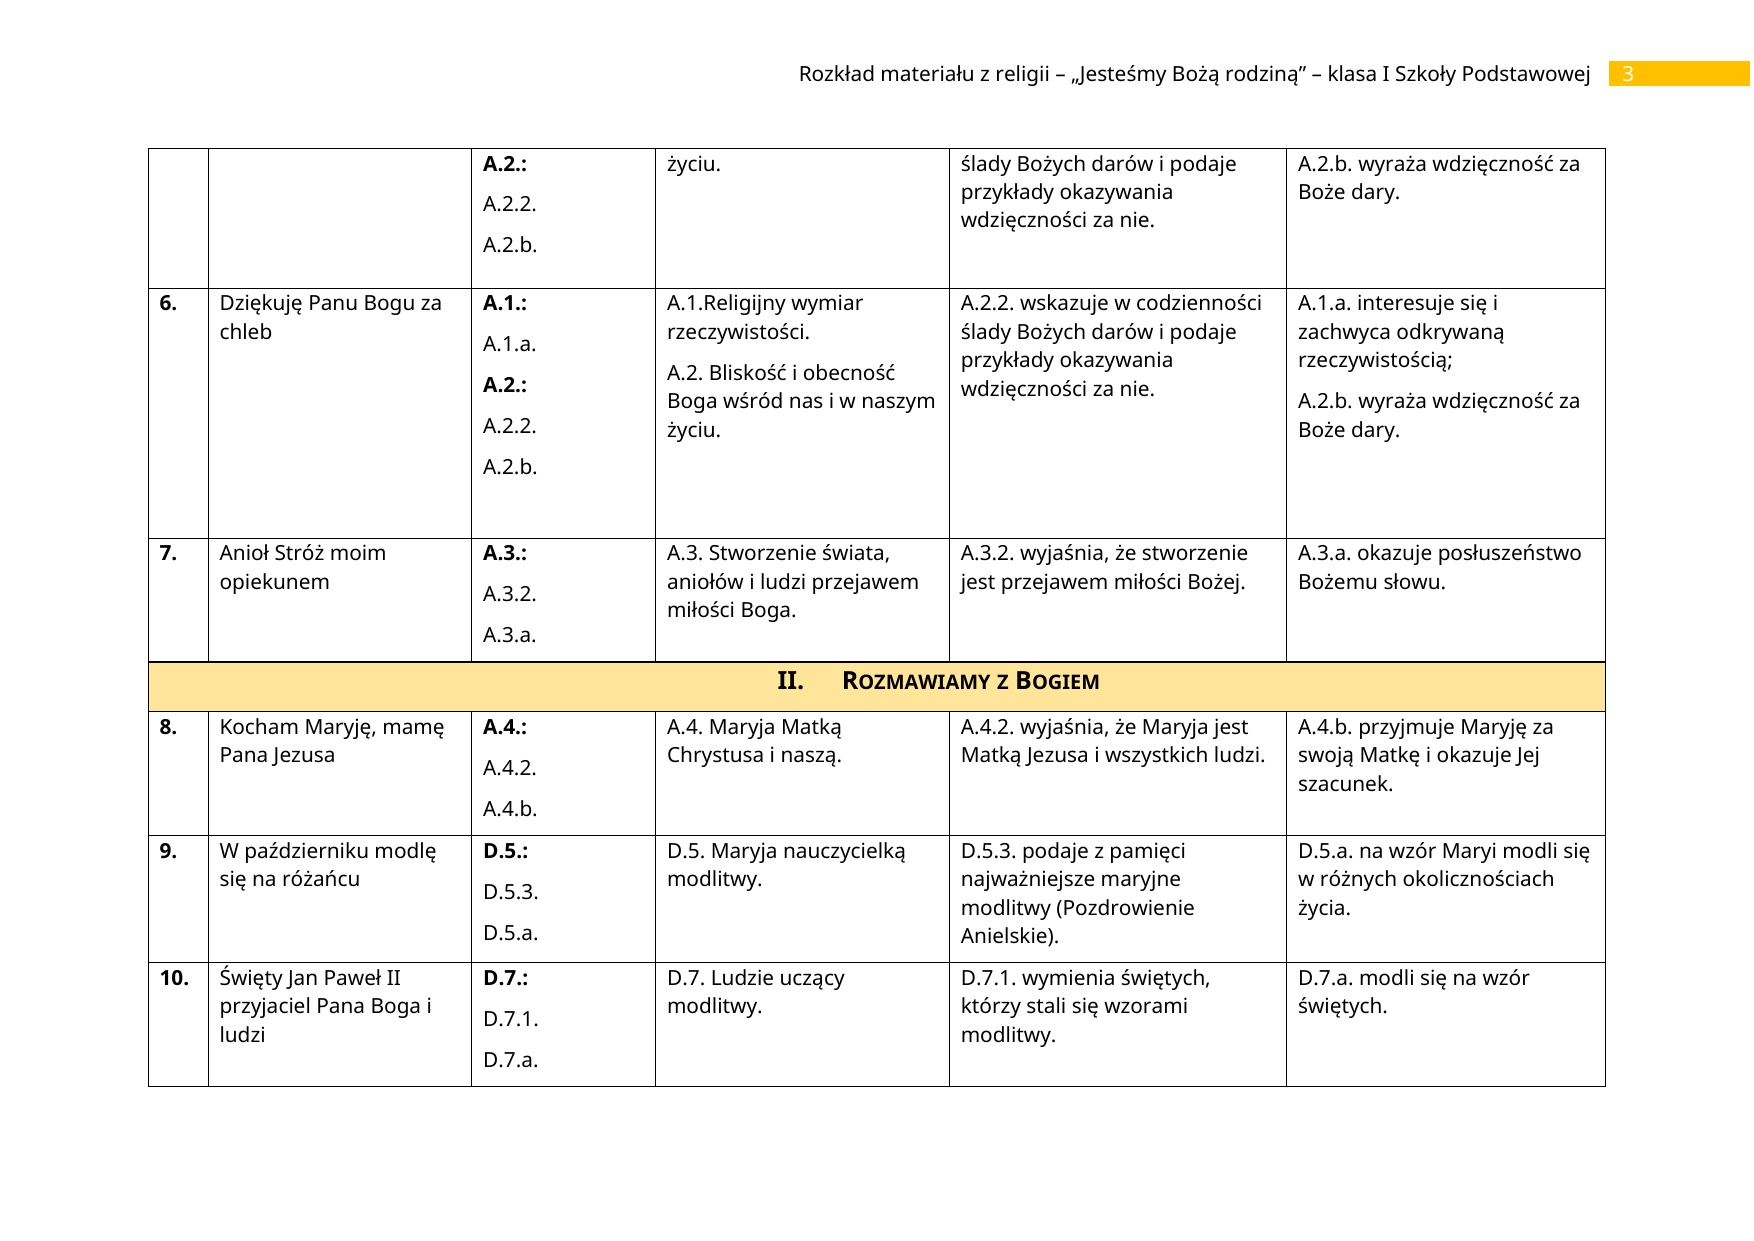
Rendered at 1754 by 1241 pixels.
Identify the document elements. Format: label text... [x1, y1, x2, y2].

table_cell [149, 149, 208, 287]
table_cell A.4. Maryja Matką Chrystusa i naszą. [656, 712, 949, 835]
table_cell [950, 149, 1286, 287]
table_cell A.3.a. okazuje posłuszeństwo Bożemu słowu. [1287, 539, 1605, 661]
table_cell D.5. Maryja nauczycielką modlitwy. [656, 836, 949, 962]
table_cell A.2.2. wskazuje w codzienności ślady Bożych darów i podaje przykłady okazywania wdzięczności za nie. [950, 289, 1286, 537]
table_cell W październiku modlę się na różańcu [209, 836, 471, 962]
table_cell A.3.2. wyjaśnia, że stworzenie jest przejawem miłości Bożej. [950, 539, 1286, 661]
table_cell Dziękuję Panu Bogu za chleb [209, 289, 471, 537]
table_cell A.3.: A.3.2. A.3.a. [472, 539, 655, 661]
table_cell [1287, 149, 1605, 287]
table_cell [472, 149, 655, 287]
table_cell [149, 836, 208, 962]
table_cell [149, 963, 208, 1086]
table_cell Rozmawiamy z Bogiem [149, 663, 1605, 711]
table_cell [149, 289, 208, 537]
table_cell A.4.2. wyjaśnia, że Maryja jest Matką Jezusa i wszystkich ludzi. [950, 712, 1286, 835]
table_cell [209, 149, 471, 287]
table_cell D.7. Ludzie uczący modlitwy. [656, 963, 949, 1086]
table_cell A.3. Stworzenie świata, aniołów i ludzi przejawem miłości Boga. [656, 539, 949, 661]
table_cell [656, 149, 949, 287]
table_cell D.5.: D.5.3. D.5.a. [472, 836, 655, 962]
table_cell Anioł Stróż moim opiekunem [209, 539, 471, 661]
table_cell A.1.Religijny wymiar rzeczywistości. A.2. Bliskość i obecność Boga wśród nas i w naszym życiu. [656, 289, 949, 537]
table_cell [149, 712, 208, 835]
table_cell D.7.: D.7.1. D.7.a. [472, 963, 655, 1086]
table_cell D.7.1. wymienia świętych, którzy stali się wzorami modlitwy. [950, 963, 1286, 1086]
table_cell A.4.b. przyjmuje Maryję za swoją Matkę i okazuje Jej szacunek. [1287, 712, 1605, 835]
table_cell A.1.a. interesuje się i zachwyca odkrywaną rzeczywistością; A.2.b. wyraża wdzięczność za Boże dary. [1287, 289, 1605, 537]
table_cell Święty Jan Paweł II przyjaciel Pana Boga i ludzi [209, 963, 471, 1086]
table_cell [149, 539, 208, 661]
table_cell D.5.a. na wzór Maryi modli się w różnych okolicznościach życia. [1287, 836, 1605, 962]
table_cell Kocham Maryję, mamę Pana Jezusa [209, 712, 471, 835]
table_cell A.1.: A.1.a. A.2.: A.2.2. A.2.b. [472, 289, 655, 537]
table_cell D.5.3. podaje z pamięci najważniejsze maryjne modlitwy (Pozdrowienie Anielskie). [950, 836, 1286, 962]
table_cell A.4.: A.4.2. A.4.b. [472, 712, 655, 835]
table_cell D.7.a. modli się na wzór świętych. [1287, 963, 1605, 1086]
